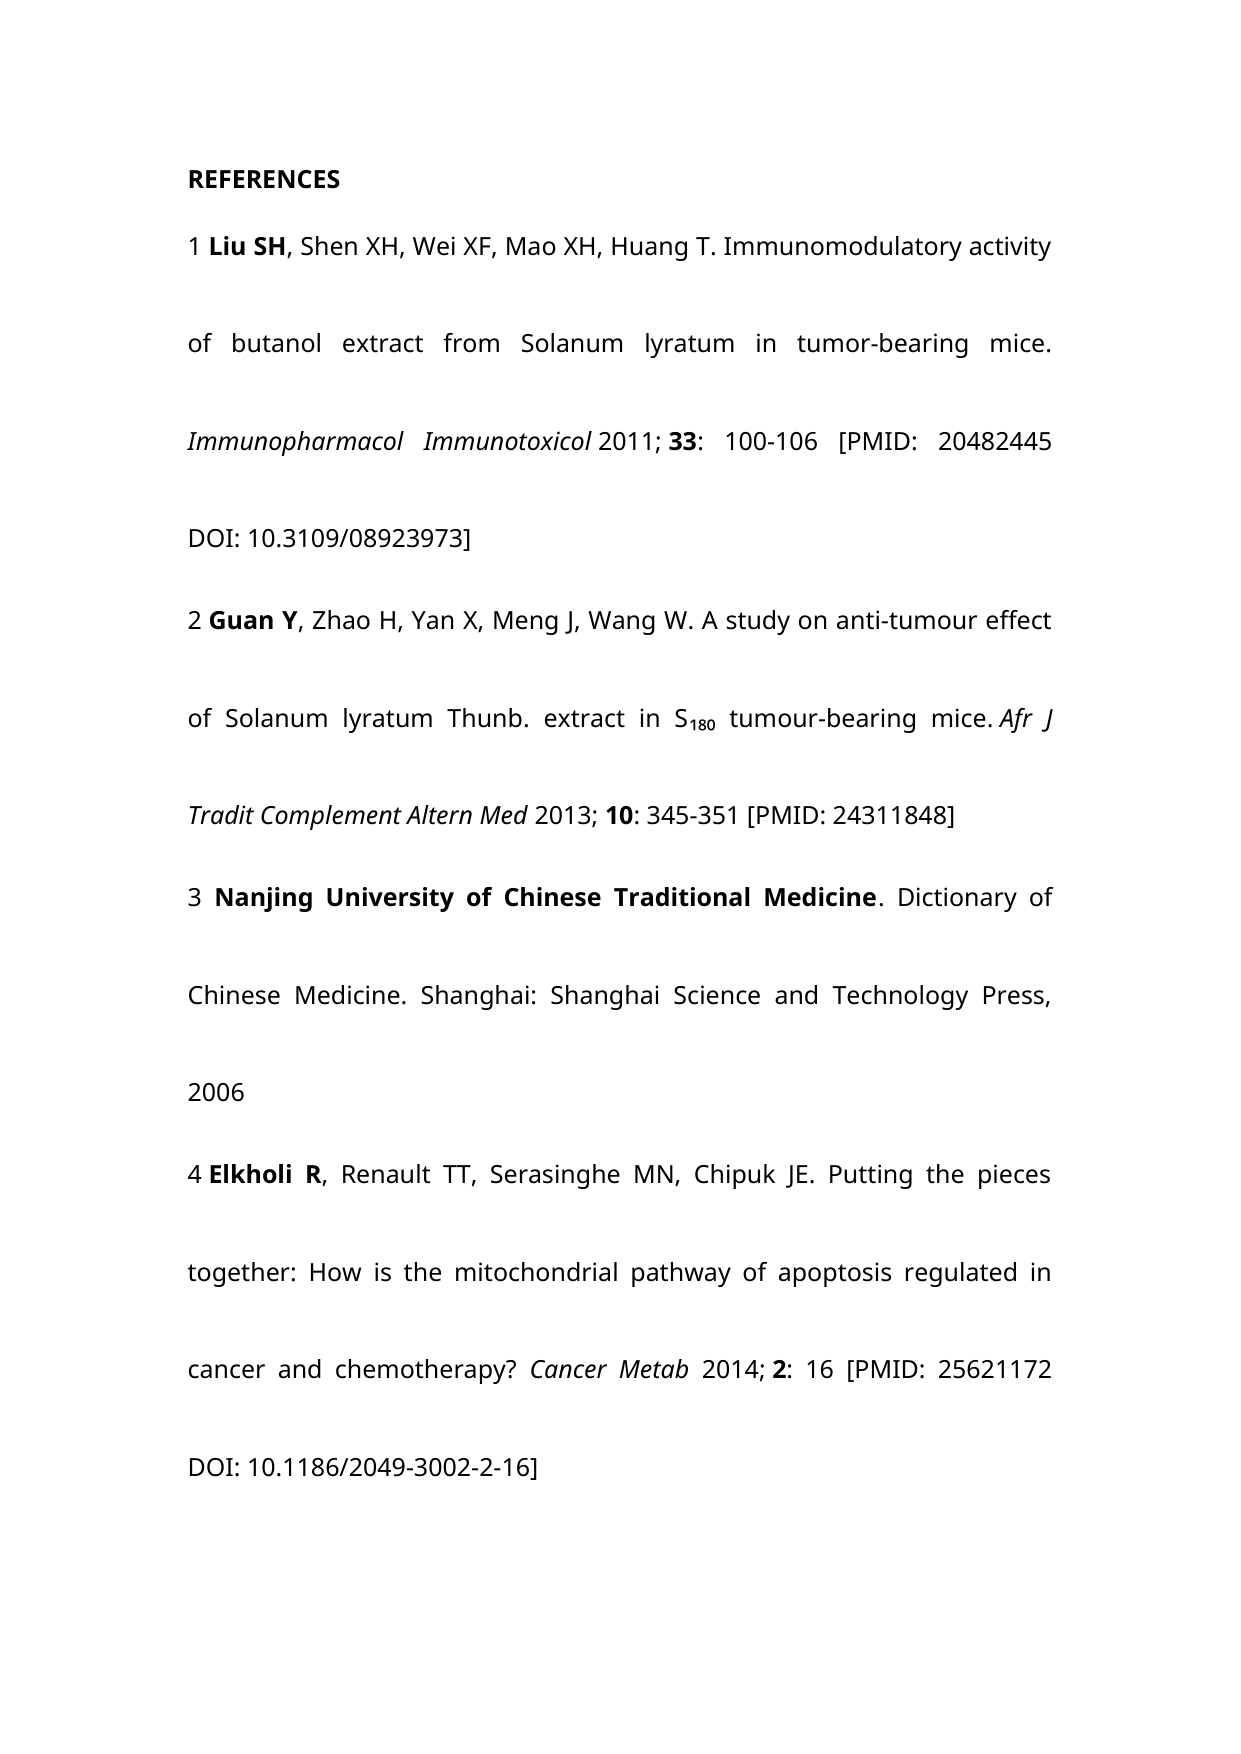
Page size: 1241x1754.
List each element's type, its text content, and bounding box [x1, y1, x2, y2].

text References [187, 162, 1053, 196]
text 4 Elkholi R, Renault TT, Serasinghe MN, Chipuk JE. Putting the pieces together: How is the mitochondrial pathway of apoptosis regulated in cancer and chemotherapy? Cancer Metab 2014; 2: 16 [PMID: 25621172 DOI: 10.1186/2049-3002-2-16] [187, 1141, 1053, 1499]
text 2 Guan Y, Zhao H, Yan X, Meng J, Wang W. A study on anti-tumour effect of Solanum lyratum Thunb. extract in S₁₈₀ tumour-bearing mice. Afr J Tradit Complement Altern Med 2013; 10: 345-351 [PMID: 24311848] [187, 587, 1053, 847]
text 1 Liu SH, Shen XH, Wei XF, Mao XH, Huang T. Immunomodulatory activity of butanol extract from Solanum lyratum in tumor-bearing mice. Immunopharmacol Immunotoxicol 2011; 33: 100-106 [PMID: 20482445 DOI: 10.3109/08923973] [187, 213, 1053, 571]
text 3 Nanjing University of Chinese Traditional Medicine. Dictionary of Chinese Medicine. Shanghai: Shanghai Science and Technology Press, 2006 [187, 864, 1053, 1124]
